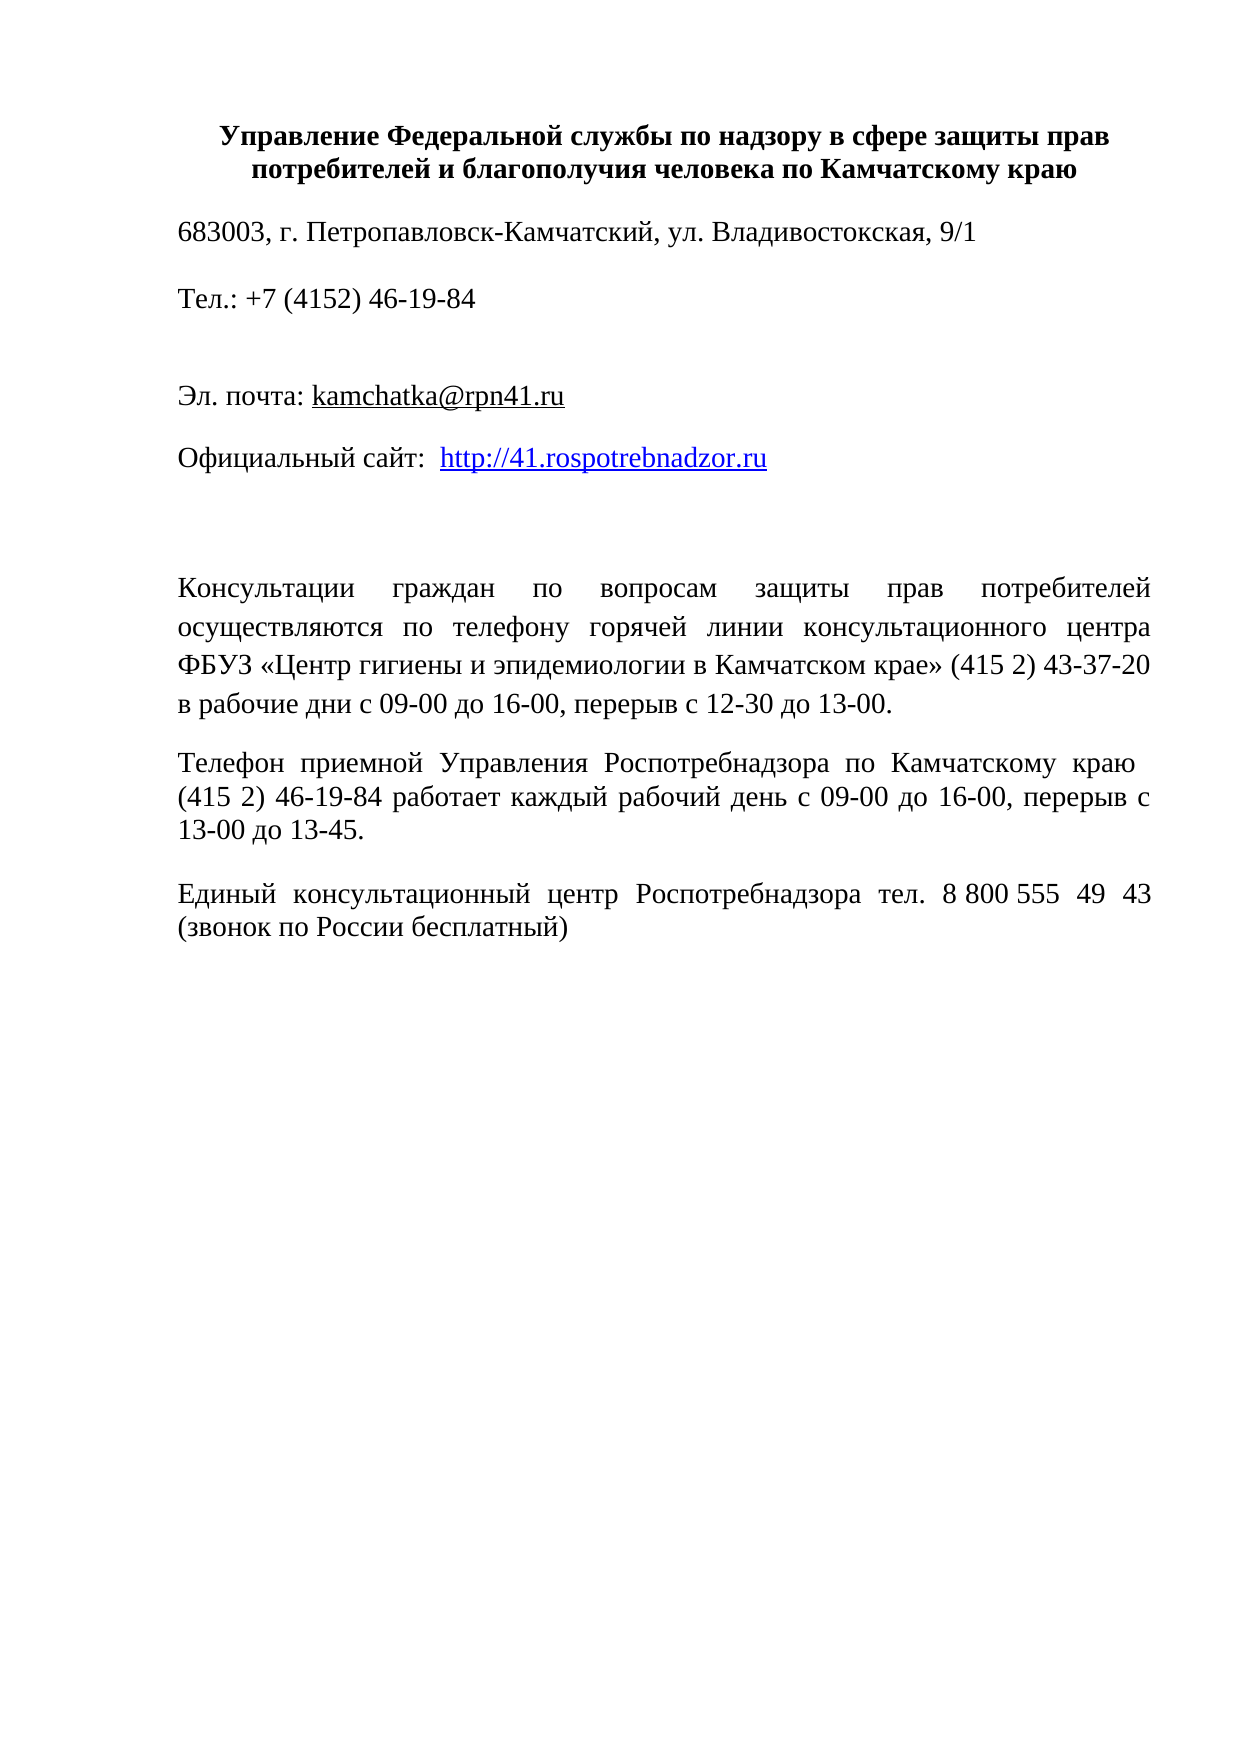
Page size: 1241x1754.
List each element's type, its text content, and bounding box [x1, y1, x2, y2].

text Единый консультационный центр Роспотребнадзора тел. 8 800 555 49 43 (звонок по России бесплатный) [177, 876, 1152, 943]
text 683003, г. Петропавловск-Камчатский, ул. Владивостокская, 9/1 [177, 214, 1152, 248]
text Телефон приемной Управления Роспотребнадзора по Камчатскому краю (415 2) 46-19-84 работает каждый рабочий день с 09-00 до 16-00, перерыв с 13-00 до 13-45. [177, 745, 1152, 846]
text Эл. почта: kamchatka@rpn41.ru [177, 378, 1152, 411]
text Официальный сайт: http://41.rospotrebnadzor.ru [177, 440, 1152, 474]
text Тел.: +7 (4152) 46-19-84 [177, 281, 1152, 315]
text Консультации граждан по вопросам защиты прав потребителей осуществляются по телефону горячей линии консультационного центра ФБУЗ «Центр гигиены и эпидемиологии в Камчатском крае» (415 2) 43-37-20 в рабочие дни с 09-00 до 16-00, перерыв с 12-30 до 13-00. [177, 570, 1152, 719]
text Управление Федеральной службы по надзору в сфере защиты прав потребителей и благополучия человека по Камчатскому краю [177, 118, 1152, 185]
